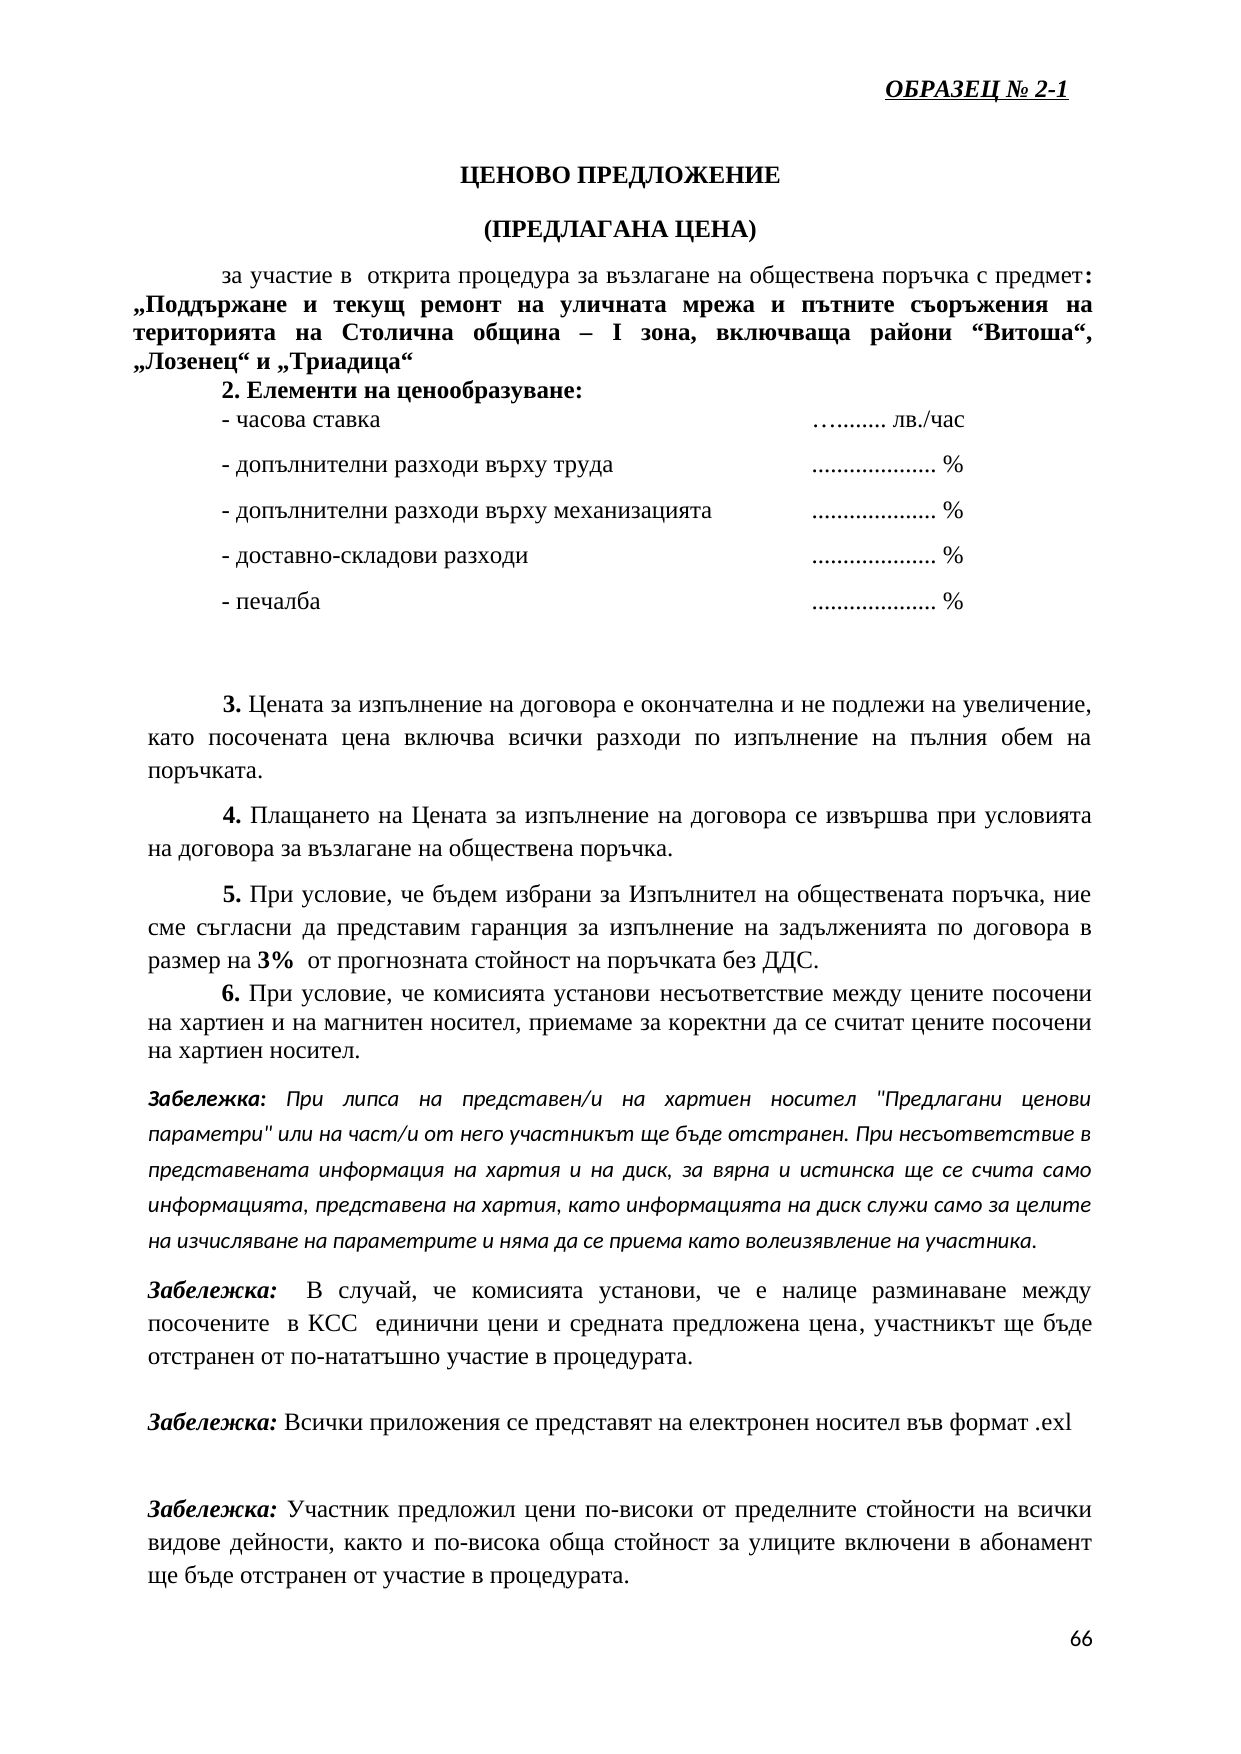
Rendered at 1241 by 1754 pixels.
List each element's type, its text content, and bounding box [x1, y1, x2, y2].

text - допълнителни разходи върху труда .................... % [148, 449, 1093, 478]
text Забележка: При липса на представен/и на хартиен носител "Предлагани ценови параметри" или на част/и от него участникът ще бъде отстранен. При несъответствие в представената информация на хартия и на диск, за вярна и истинска ще се счита само информацията, представена на хартия, като информацията на диск служи само за целите на изчисляване на параметрите и няма да се приема като волеизявление на участника. [148, 1077, 1093, 1254]
list за участие в открита процедура за възлагане на обществена поръчка с предмет: „Поддържане и текущ ремонт на уличната мрежа и пътните съоръжения на територията на Столична община – I зона, включваща райони “Витоша“, „Лозенец“ и „Триадица“ [133, 260, 1093, 375]
text 3. Цената за изпълнение на договора е окончателна и не подлежи на увеличение, като посочената цена включва всички разходи по изпълнение на пълния обем на поръчката. [148, 689, 1093, 784]
text 4. Плащането на Цената за изпълнение на договора се извършва при условията на договора за възлагане на обществена поръчка. [148, 800, 1093, 862]
text Забележка: Участник предложил цени по-високи от пределните стойности на всички видове дейности, както и по-висока обща стойност за улиците включени в абонамент ще бъде отстранен от участие в процедурата. [148, 1494, 1093, 1588]
list 2. Елементи на ценообразуване: [133, 375, 1093, 404]
text - допълнителни разходи върху механизацията .................... % [148, 495, 1093, 523]
text Забележка: Всички приложения се представят на електронен носител във формат .exl [148, 1407, 1093, 1436]
text ОБРАЗЕЦ № 2-1 [811, 74, 1093, 103]
text ЦЕНОВО ПРЕДЛОЖЕНИЕ [148, 161, 1093, 189]
text - печалба .................... % [148, 586, 1093, 614]
text Забележка: В случай, че комисията установи, че е налице разминаване между посочените в КСС единични цени и средната предложена цена, участникът ще бъде отстранен от по-нататъшно участие в процедурата. [148, 1275, 1093, 1369]
text 5. При условие, че бъдем избрани за Изпълнител на обществената поръчка, ние сме съгласни да представим гаранция за изпълнение на задълженията по договора в размер на 3% от прогнозната стойност на поръчката без ДДС. [148, 879, 1093, 974]
text (ПРЕДЛАГАНА ЦЕНА) [148, 214, 1093, 243]
text - доставно-складови разходи .................... % [148, 540, 1093, 569]
text - часова ставка …........ лв./час [148, 404, 1093, 432]
text 6. При условие, че комисията установи несъответствие между цените посочени на хартиен и на магнитен носител, приемаме за коректни да се считат цените посочени на хартиен носител. [148, 978, 1093, 1064]
